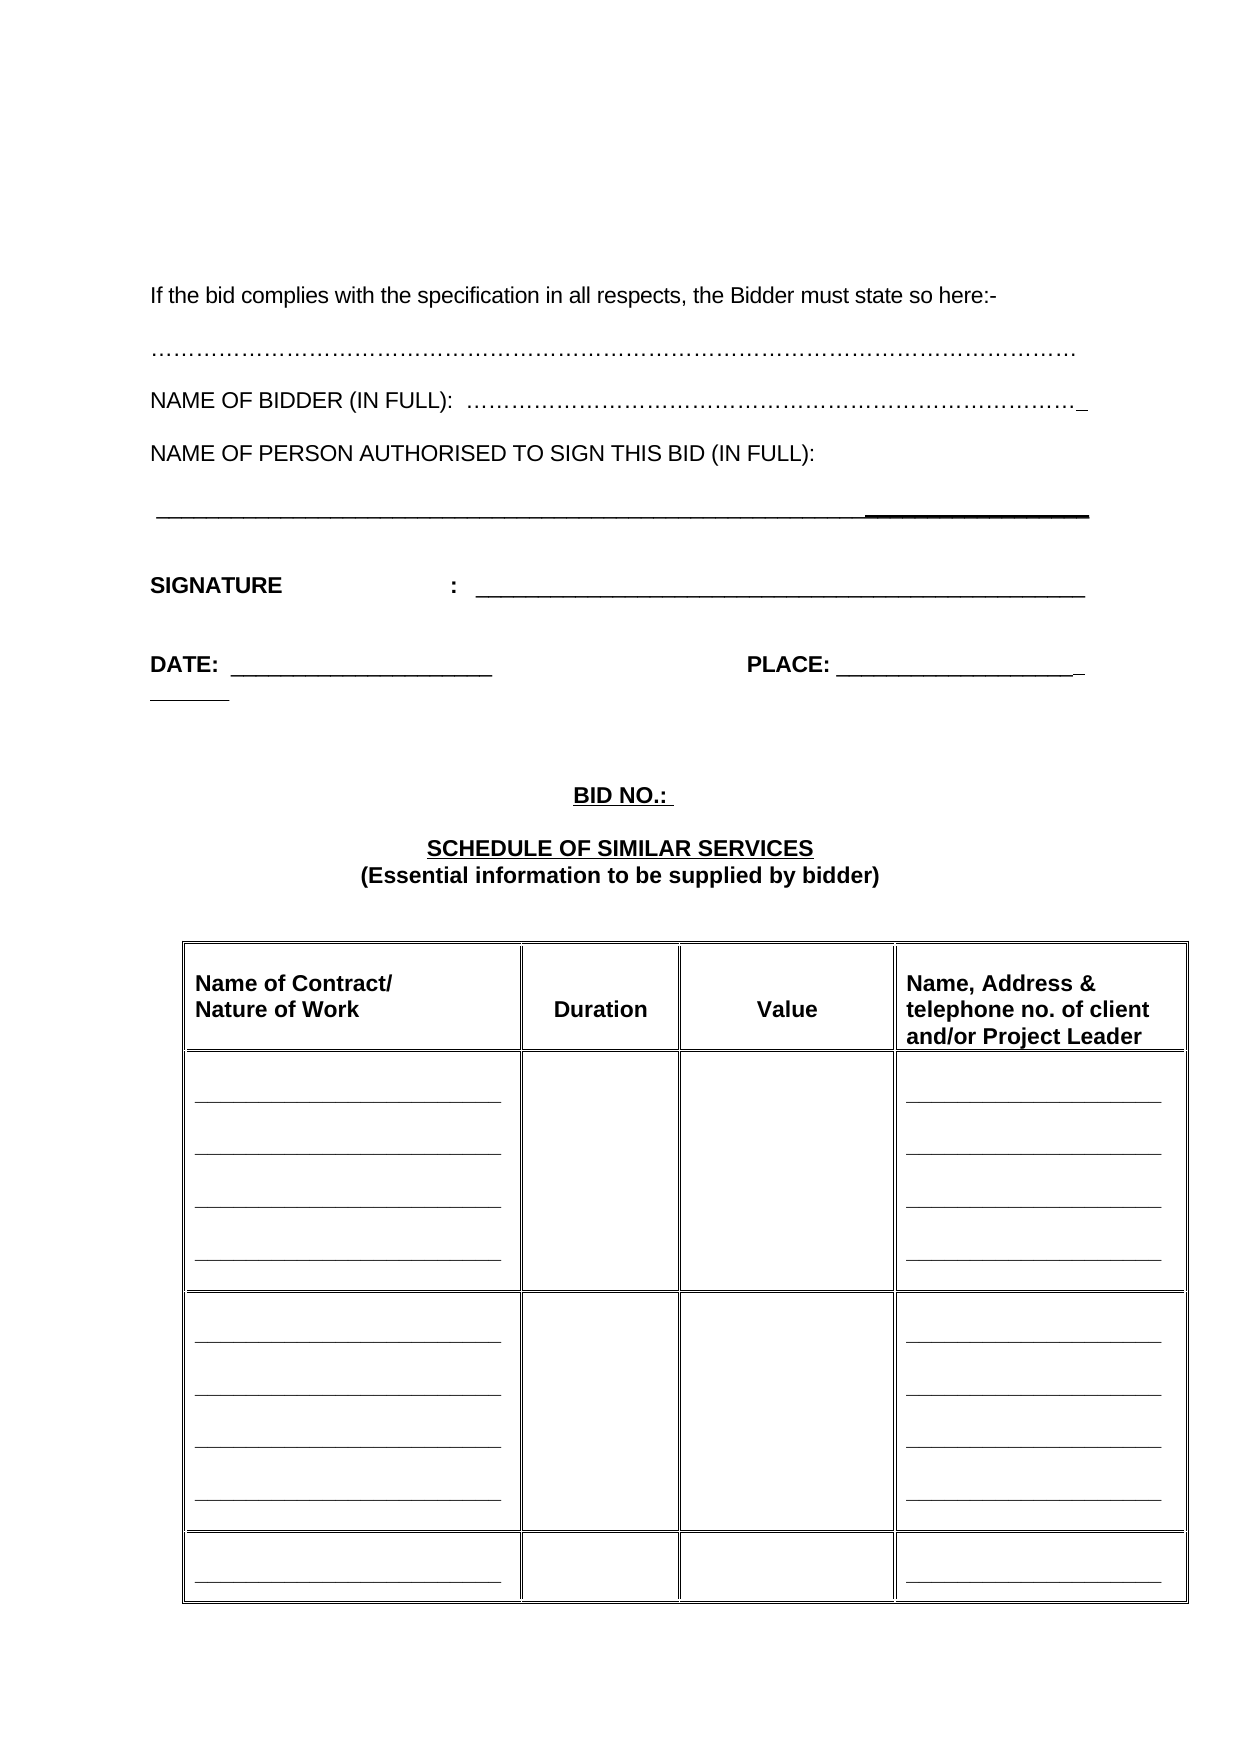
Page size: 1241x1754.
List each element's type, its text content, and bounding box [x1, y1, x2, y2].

table_cell [681, 1052, 893, 1289]
table_header Value [680, 942, 895, 1049]
text NAME OF PERSON AUISED TO SIGN THIS BID (IN FULL): [150, 440, 1090, 466]
text (Essential information to be supplied by bidder) [150, 862, 1090, 888]
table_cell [185, 1530, 521, 1601]
text …………………………………………………………………………………………………………… [150, 334, 1090, 361]
table_cell ____________________ ____________________ ____________________ ____________________ [895, 1049, 1188, 1289]
table_cell [523, 1052, 678, 1289]
table_cell [681, 1293, 893, 1530]
text SCHEDULE OF SIMILAR SERVICES [150, 835, 1090, 862]
table_cell [521, 1533, 679, 1601]
text If the bid complies with the specification in all respects, the Bidder must state so here:- [150, 282, 1090, 308]
table_header Name, Address & telephone no. of client and/or Project Leader [895, 944, 1186, 1049]
table_header Name of Contract/ Nature of Work [185, 944, 521, 1049]
table_cell ____________________ ____________________ ____________________ ____________________ [897, 1290, 1186, 1530]
table_header Duration [521, 944, 679, 1049]
text NAME OF BIDDER (IN FULL): ……………………………………………………………………… [150, 387, 1090, 413]
text SIGNATURE : _________________________________________________ [150, 572, 1090, 598]
table_cell [680, 1530, 895, 1601]
text ___________________________________________________________________________ [150, 493, 1090, 519]
table_cell ________________________ ________________________ ________________________ ________________________ [184, 1049, 521, 1289]
text DATE: _____________________ PLACE: ___________________ [150, 651, 1090, 677]
table_cell [523, 1293, 678, 1530]
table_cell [895, 1530, 1186, 1601]
table_cell ________________________ ________________________ ________________________ ________________________ [185, 1290, 520, 1530]
text BID NO.: [150, 782, 1090, 809]
